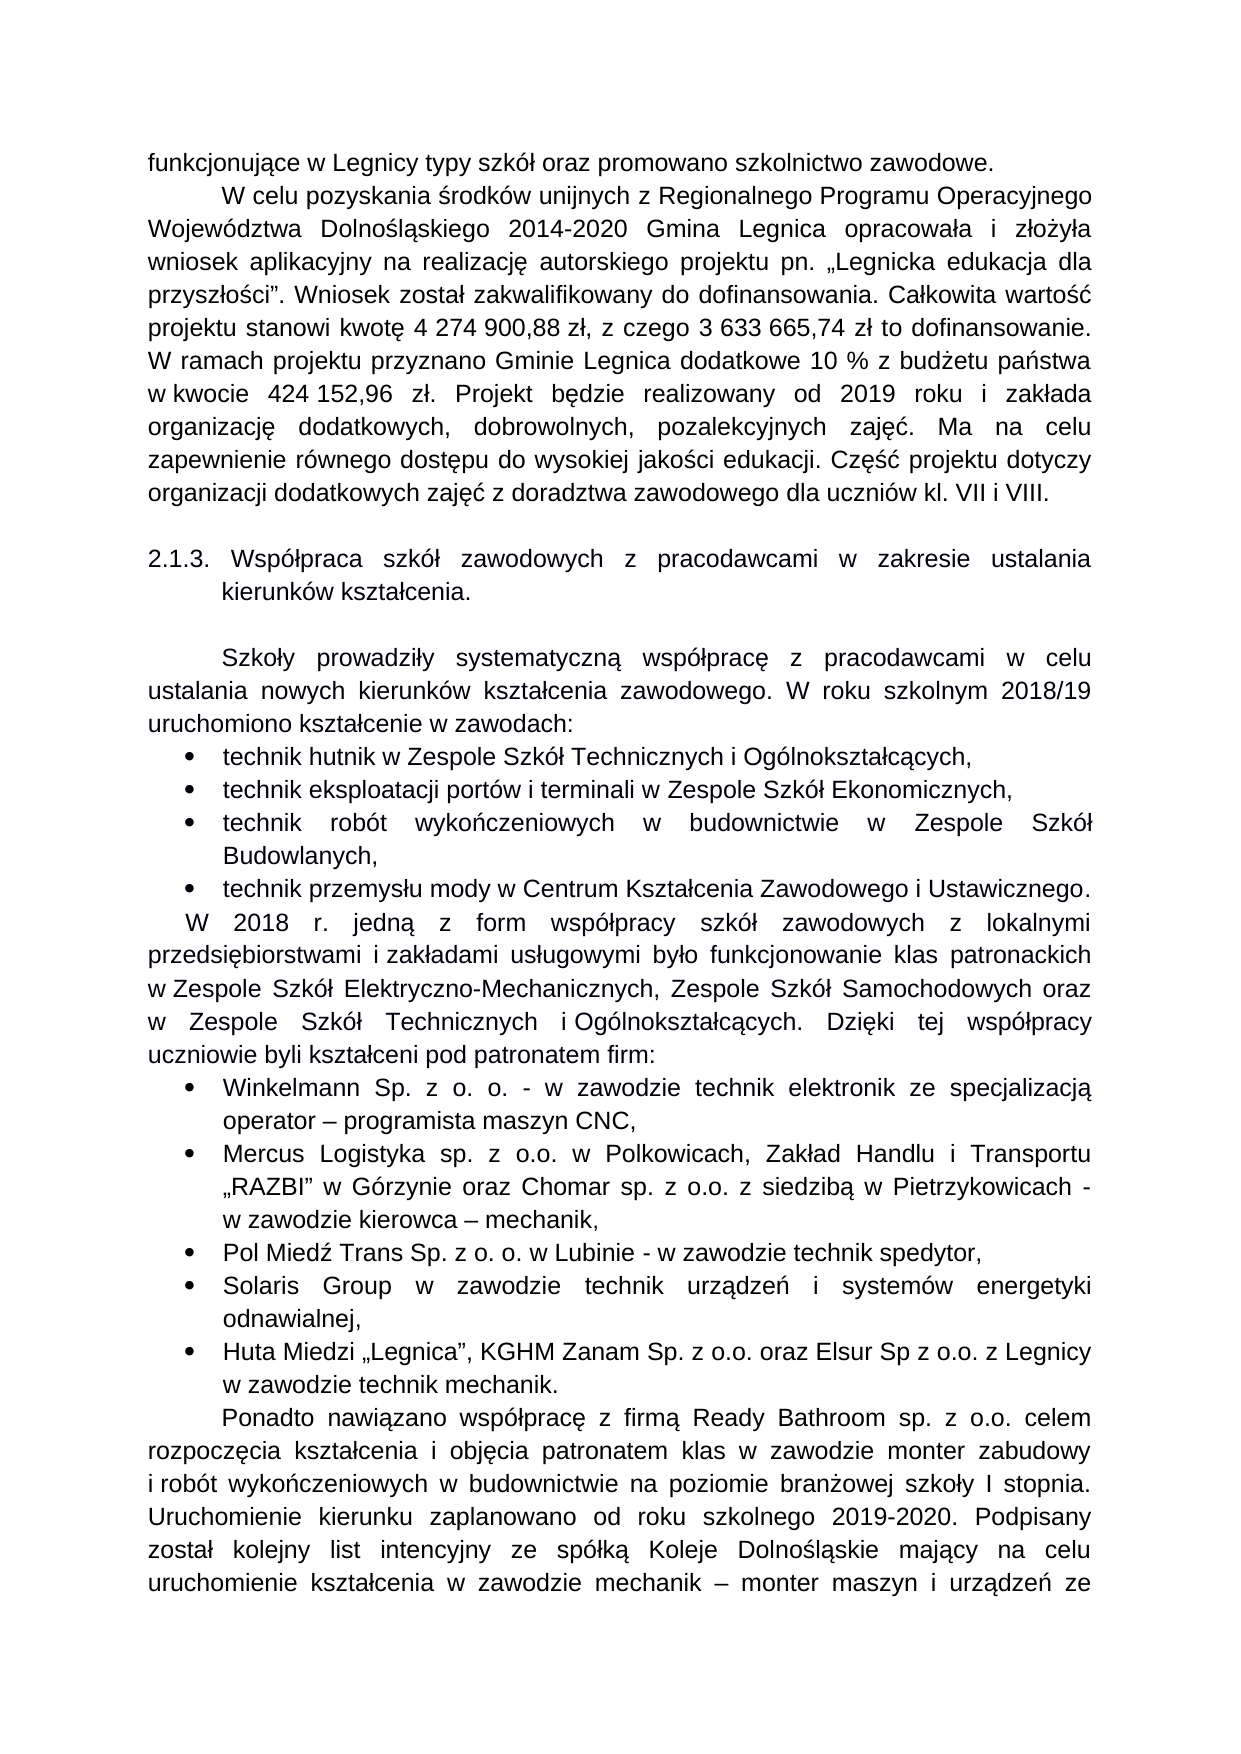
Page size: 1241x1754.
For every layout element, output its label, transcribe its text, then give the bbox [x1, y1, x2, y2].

list Huta Miedzi „Legnica”, KGHM Zanam Sp. z o.o. oraz Elsur Sp z o.o. z Legnicy w zawodzie technik mechanik. [185, 1337, 1093, 1399]
list Winkelmann Sp. z o. o. - w zawodzie technik elektronik ze specjalizacją operator – programista maszyn CNC, [185, 1073, 1093, 1134]
text 2.1.3. Współpraca szkół zawodowych z pracodawcami w zakresie ustalania kierunków kształcenia. [148, 544, 1093, 606]
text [148, 148, 1093, 176]
text W celu pozyskania środków unijnych z Regionalnego Programu Operacyjnego Województwa Dolnośląskiego 2014-2020 Gmina Legnica opracowała i złożyła wniosek aplikacyjny na realizację autorskiego projektu pn. „Legnicka edukacja dla przyszłości”. Wniosek został zakwalifikowany do dofinansowania. Całkowita wartość projektu stanowi kwotę 4 274 900,88 zł, z czego 3 633 665,74 zł to dofinansowanie. W ramach projektu przyznano Gminie Legnica dodatkowe 10 % z budżetu państwa w kwocie 424 152,96 zł. Projekt będzie realizowany od 2019 roku i zakłada organizację dodatkowych, dobrowolnych, pozalekcyjnych zajęć. Ma na celu zapewnienie równego dostępu do wysokiej jakości edukacji. Część projektu dotyczy organizacji dodatkowych zajęć z doradztwa zawodowego dla uczniów kl. VII i VIII. [148, 181, 1093, 507]
text W 2018 r. jedną z form współpracy szkół zawodowych z lokalnymi przedsiębiorstwami i zakładami usługowymi było funkcjonowanie klas patronackich w Zespole Szkół Elektryczno-Mechanicznych, Zespole Szkół Samochodowych oraz w Zespole Szkół Technicznych i Ogólnokształcących. Dzięki tej współpracy uczniowie byli kształceni pod patronatem firm: [148, 907, 1093, 1068]
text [148, 1403, 1093, 1597]
list technik eksploatacji portów i terminali w Zespole Szkół Ekonomicznych, [185, 775, 1093, 804]
list Pol Miedź Trans Sp. z o. o. w Lubinie - w zawodzie technik spedytor, [185, 1238, 1093, 1267]
list Mercus Logistyka sp. z o.o. w Polkowicach, Zakład Handlu i Transportu „RAZBI” w Górzynie oraz Chomar sp. z o.o. z siedzibą w Pietrzykowicach - w zawodzie kierowca – mechanik, [185, 1139, 1093, 1234]
list technik robót wykończeniowych w budownictwie w Zespole Szkół Budowlanych, [185, 808, 1093, 870]
text Szkoły prowadziły systematyczną współpracę z pracodawcami w celu ustalania nowych kierunków kształcenia zawodowego. W roku szkolnym 2018/19 uruchomiono kształcenie w zawodach: [148, 643, 1093, 738]
list Solaris Group w zawodzie technik urządzeń i systemów energetyki odnawialnej, [185, 1271, 1093, 1333]
list technik hutnik w Zespole Szkół Technicznych i Ogólnokształcących, [185, 742, 1093, 771]
list technik przemysłu mody w Centrum Kształcenia Zawodowego i Ustawicznego. [185, 874, 1093, 903]
